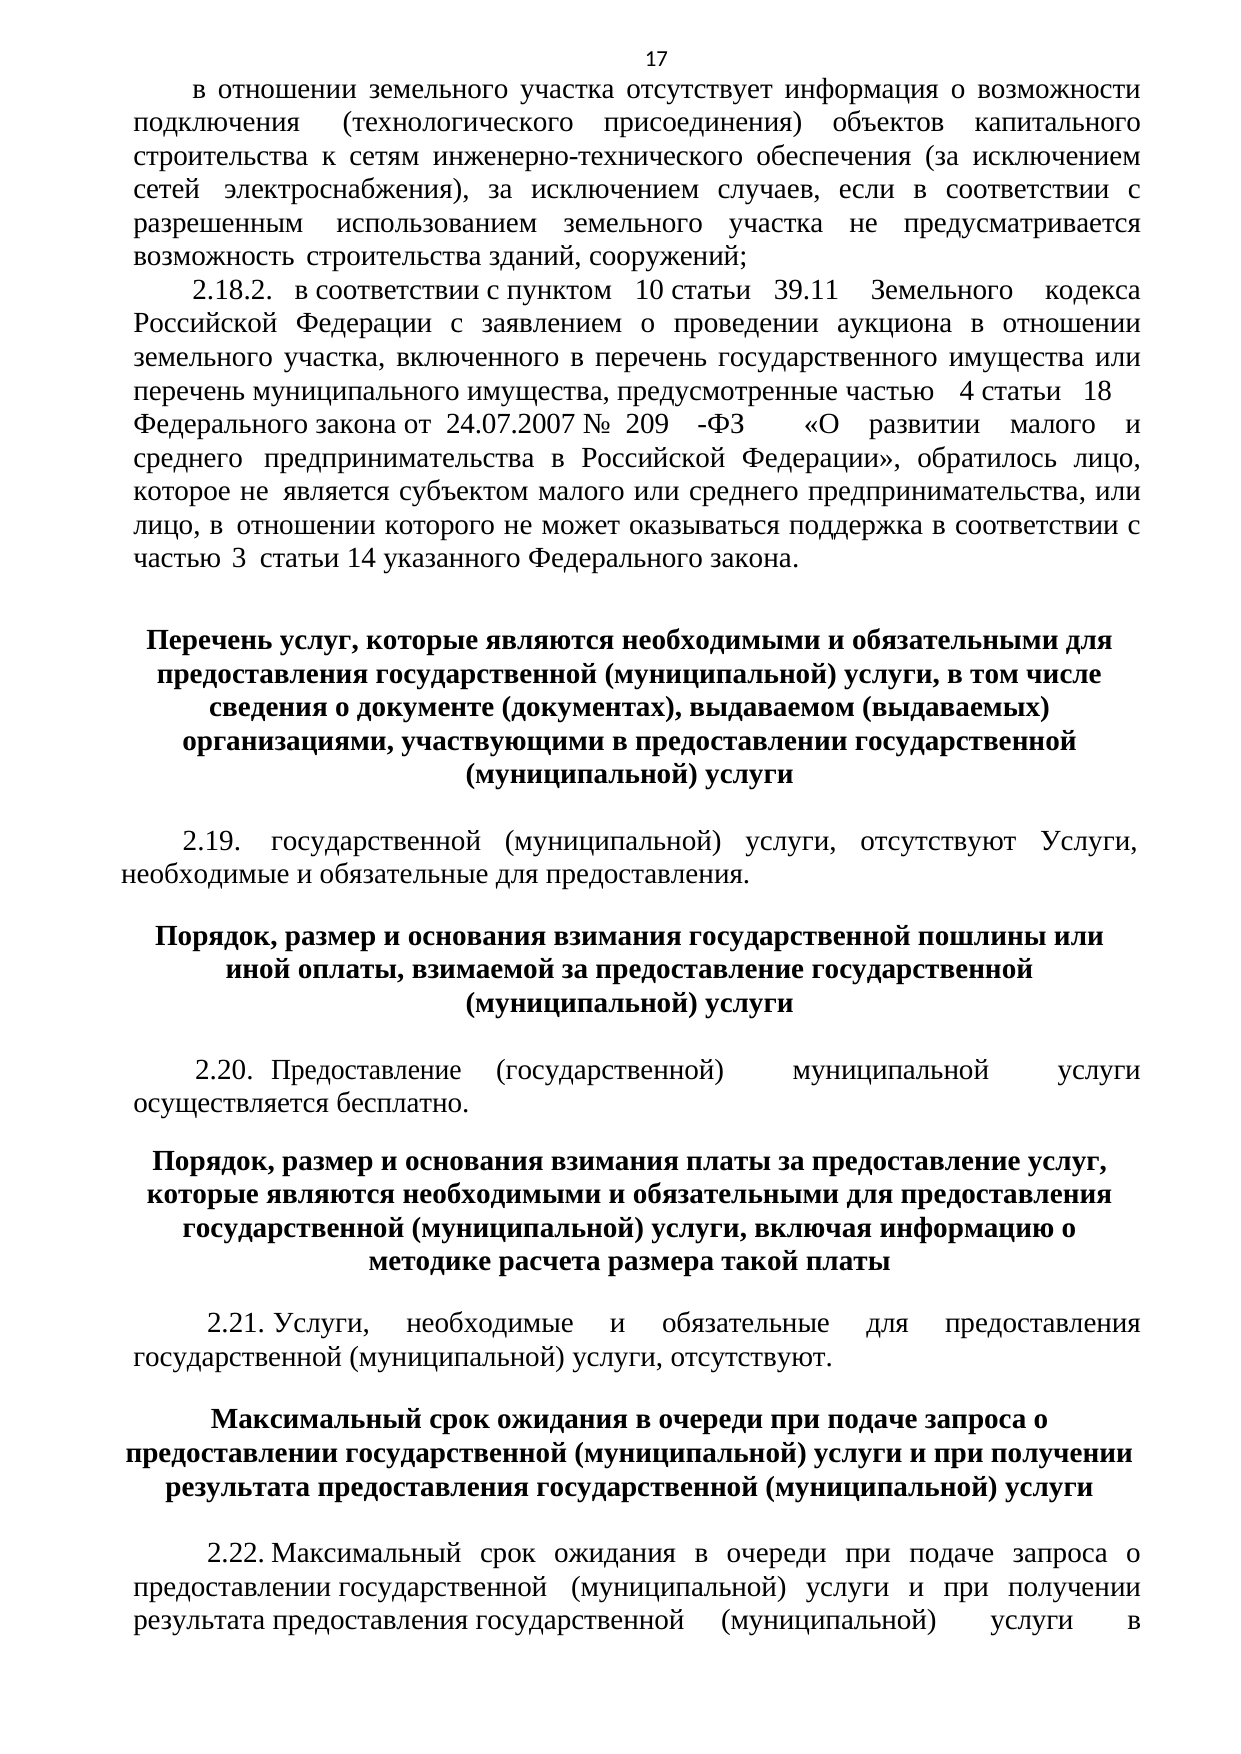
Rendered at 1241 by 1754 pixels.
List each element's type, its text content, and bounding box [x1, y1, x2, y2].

list Предоставление (государственной) муниципальной услуги осуществляется бесплатно. [133, 1052, 1141, 1119]
text сведения о документе (документах), выдаваемом (выдаваемых) организациями, участвующими в предоставлении государственной (муниципальной) услуги [121, 689, 1138, 790]
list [133, 1535, 1141, 1636]
text Максимальный срок ожидания в очереди при подаче запроса о предоставлении государственной (муниципальной) услуги и при получении [121, 1402, 1138, 1469]
text Перечень услуг, которые являются необходимыми и обязательными для предоставления государственной (муниципальной) услуги, в том числе [121, 622, 1138, 689]
text в отношении земельного участка отсутствует информация о возможности подключения (технологического присоединения) объектов капитального строительства к сетям инженерно-технического обеспечения (за исключением сетей электроснабжения), за исключением случаев, если в соответствии с разрешенным использованием земельного участка не предусматривается возможность строительства зданий, сооружений; [133, 71, 1141, 272]
list государственной (муниципальной) услуги, отсутствуют Услуги, необходимые и обязательные для предоставления. [121, 823, 1138, 890]
text Порядок, размер и основания взимания государственной пошлины или иной оплаты, взимаемой за предоставление государственной (муниципальной) услуги [121, 918, 1138, 1019]
list в соответствии с пунктом 10 статьи 39.11 Земельного кодекса Российской Федерации с заявлением о проведении аукциона в отношении земельного участка, включенного в перечень государственного имущества или перечень муниципального имущества, предусмотренные частью 4 статьи 18 Федерального закона от 24.07.2007 № 209 -ФЗ «О развитии малого и среднего предпринимательства в Российской Федерации», обратилось лицо, которое не является субъектом малого или среднего предпринимательства, или лицо, в отношении которого не может оказываться поддержка в соответствии с частью 3 статьи 14 указанного Федерального закона. [133, 272, 1141, 574]
text результата предоставления государственной (муниципальной) услуги [121, 1469, 1138, 1502]
text Порядок, размер и основания взимания платы за предоставление услуг, которые являются необходимыми и обязательными для предоставления [121, 1143, 1138, 1210]
list Услуги, необходимые и обязательные для предоставления государственной (муниципальной) услуги, отсутствуют. [133, 1305, 1141, 1372]
text государственной (муниципальной) услуги, включая информацию о методике расчета размера такой платы [121, 1210, 1138, 1277]
